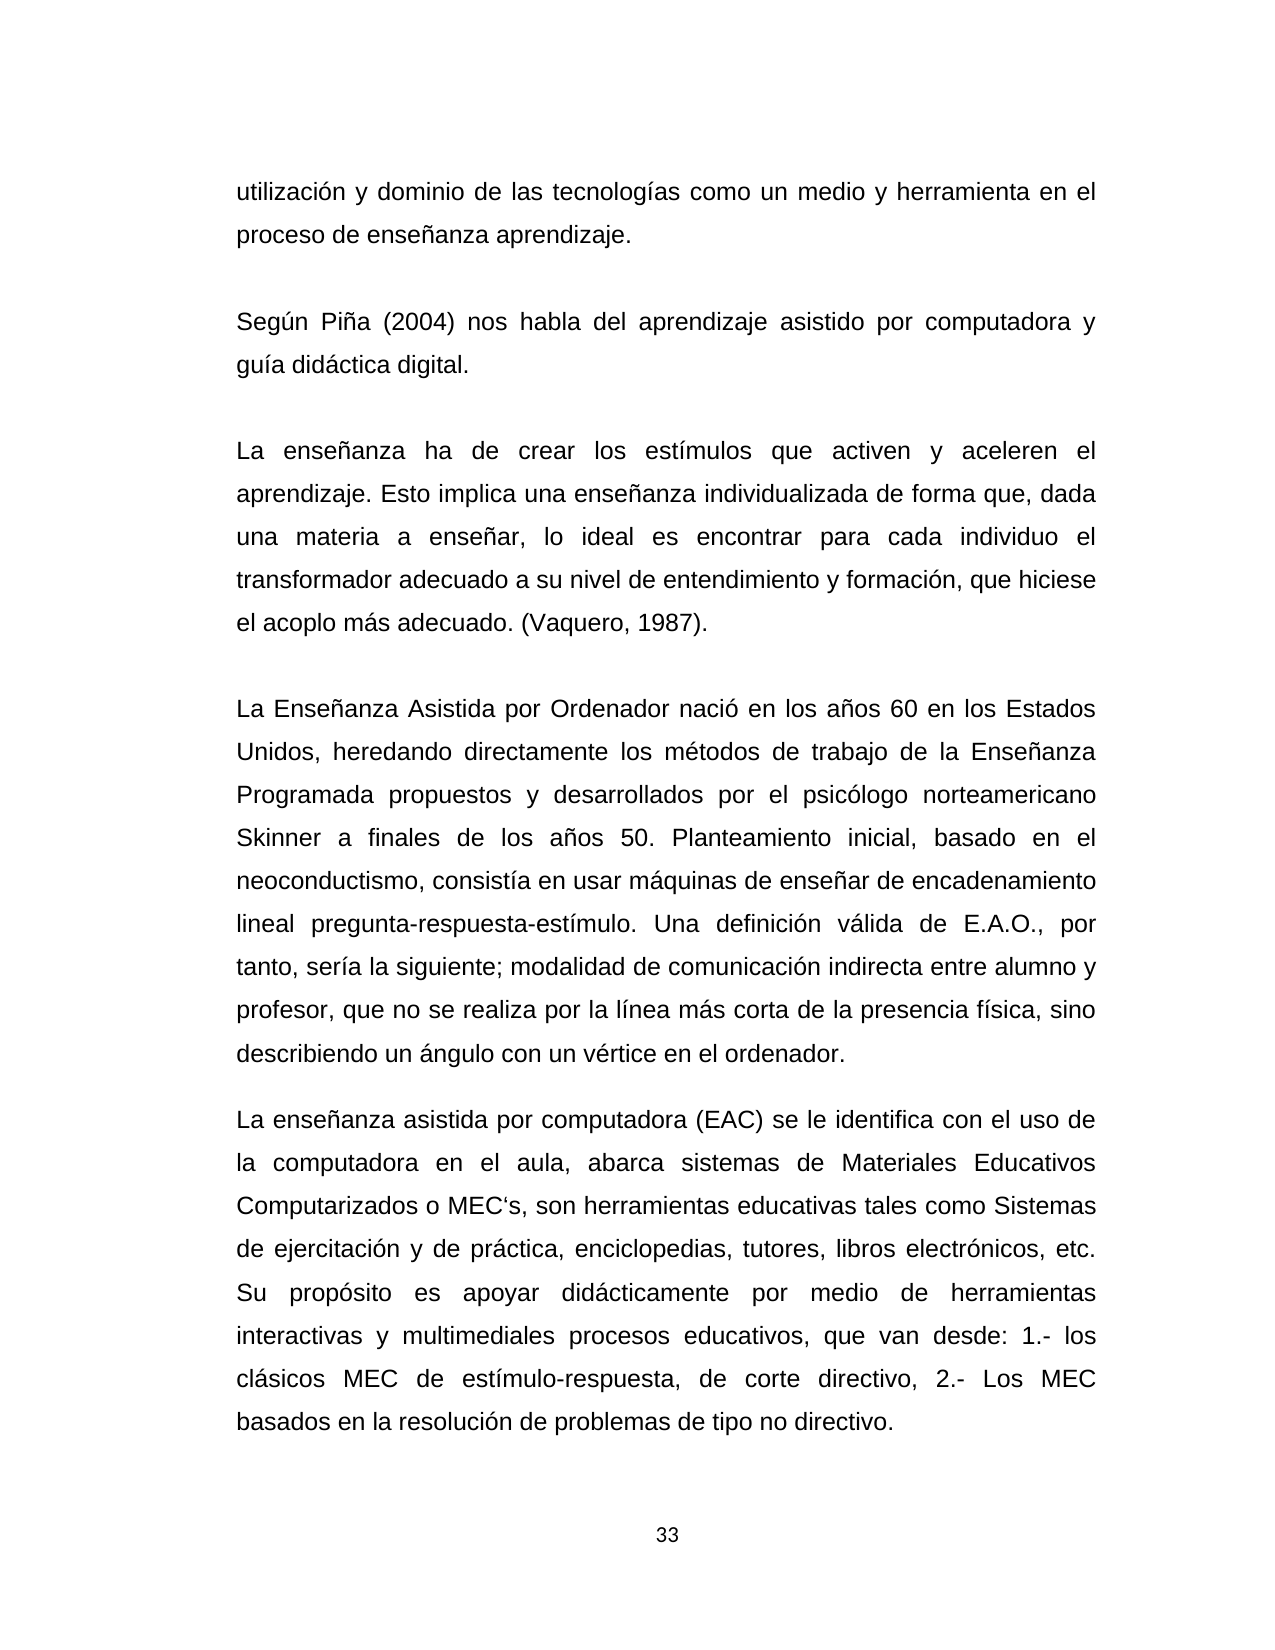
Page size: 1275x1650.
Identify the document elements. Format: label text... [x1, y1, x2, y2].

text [236, 177, 1098, 249]
text Según Piña (2004) nos habla del aprendizaje asistido por computadora y guía didáctica digital. [236, 307, 1098, 378]
text La enseñanza ha de crear los estímulos que activen y aceleren el aprendizaje. Esto implica una enseñanza individualizada de forma que, dada una materia a enseñar, lo ideal es encontrar para cada individuo el transformador adecuado a su nivel de entendimiento y formación, que hiciese el acoplo más adecuado. (Vaquero, 1987). [236, 436, 1098, 637]
text La Enseñanza Asistida por Ordenador nació en los años 60 en los Estados Unidos, heredando directamente los métodos de trabajo de la Enseñanza Programada propuestos y desarrollados por el psicólogo norteamericano Skinner a finales de los años 50. Planteamiento inicial, basado en el neoconductismo, consistía en usar máquinas de enseñar de encadenamiento lineal pregunta-respuesta-estímulo. Una definición válida de E.A.O., por tanto, sería la siguiente; modalidad de comunicación indirecta entre alumno y profesor, que no se realiza por la línea más corta de la presencia física, sino describiendo un ángulo con un vértice en el ordenador. [236, 693, 1098, 1067]
text La enseñanza asistida por computadora (EAC) se le identifica con el uso de la computadora en el aula, abarca sistemas de Materiales Educativos Computarizados o MEC‘s, son herramientas educativas tales como Sistemas de ejercitación y de práctica, enciclopedias, tutores, libros electrónicos, etc. Su propósito es apoyar didácticamente por medio de herramientas interactivas y multimediales procesos educativos, que van desde: 1.- los clásicos MEC de estímulo-respuesta, de corte directivo, 2.- Los MEC basados en la resolución de problemas de tipo no directivo. [236, 1105, 1098, 1436]
